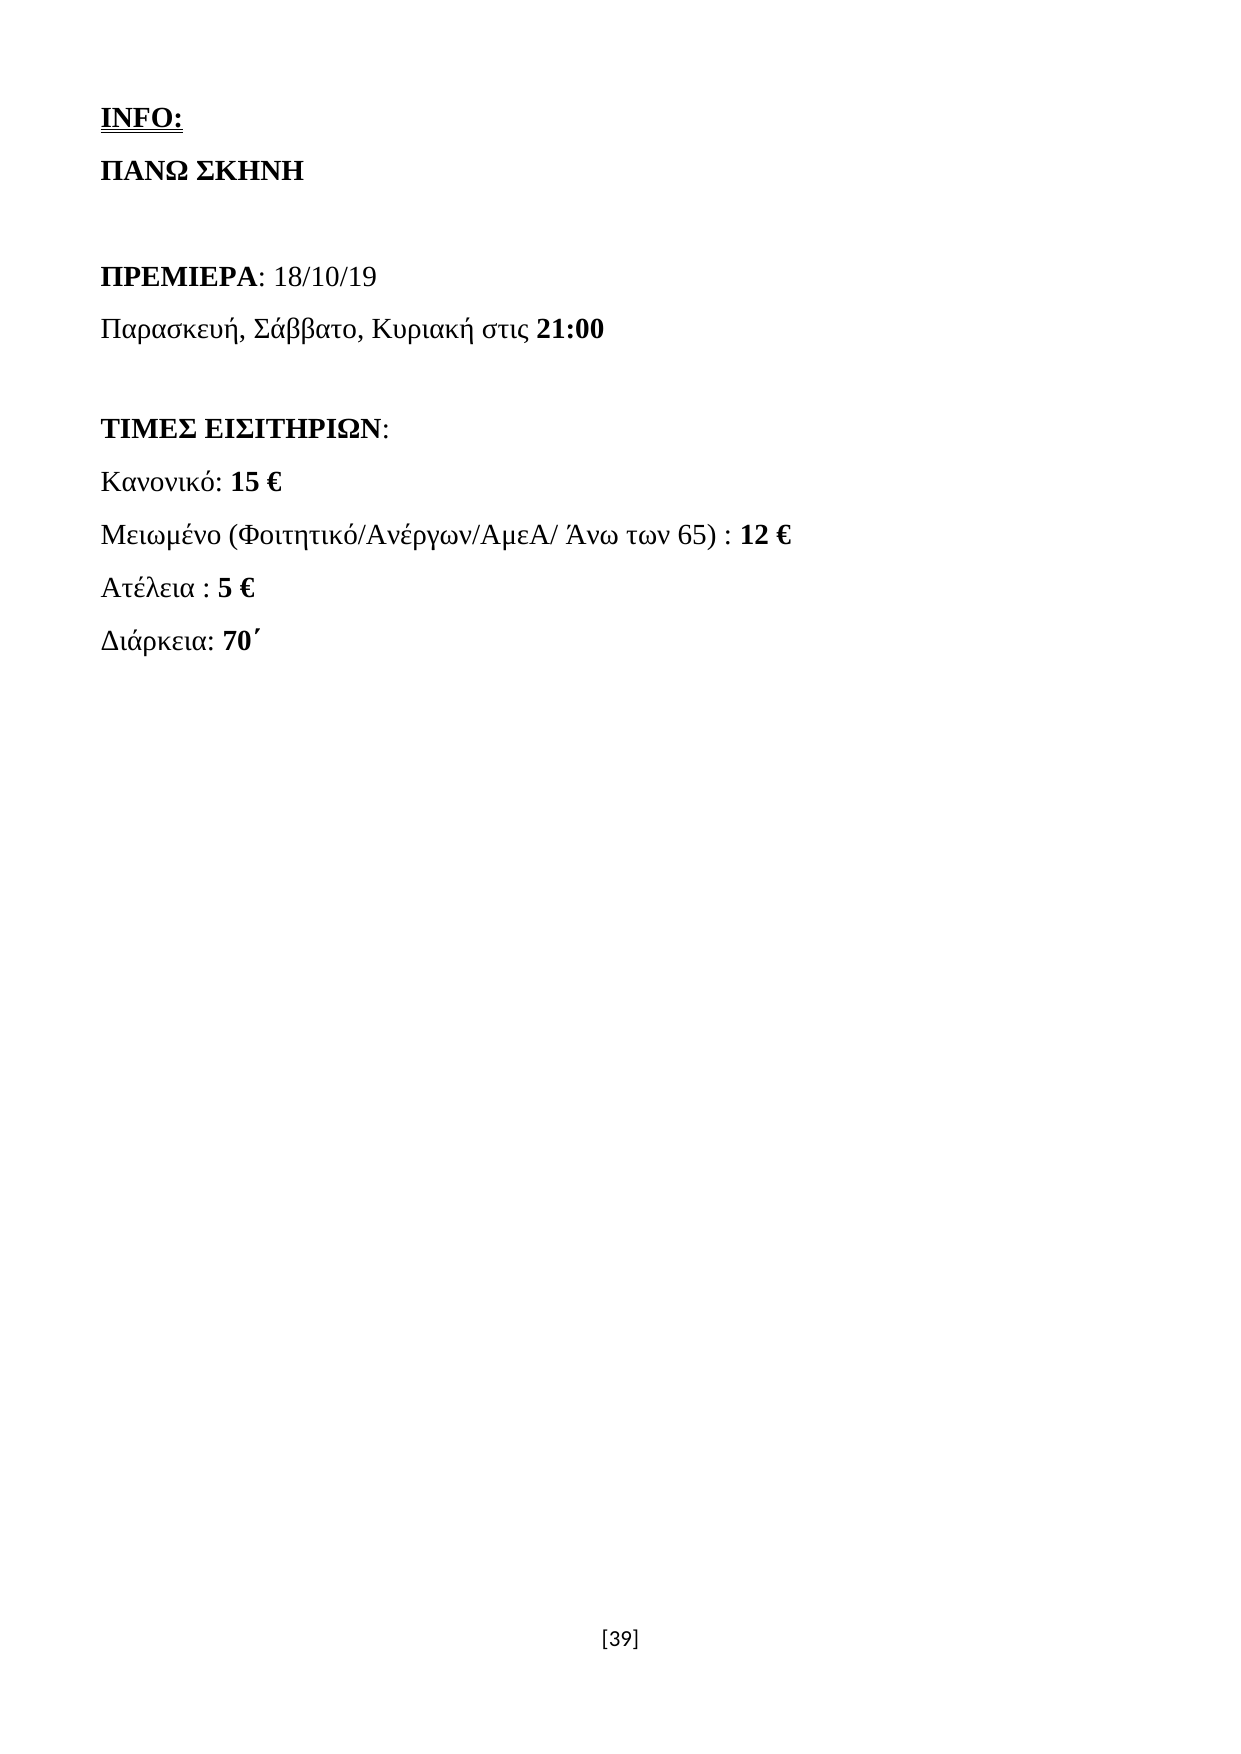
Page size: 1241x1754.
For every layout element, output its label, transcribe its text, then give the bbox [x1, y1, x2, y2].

text ΠΑΝΩ ΣΚΗΝΗ [100, 153, 1140, 187]
text Διάρκεια: 70΄ [100, 623, 1140, 656]
text Μειωμένο (Φοιτητικό/Ανέργων/ΑμεΑ/ Άνω των 65) : 12 € [100, 517, 1140, 551]
text ΠΡΕΜΙΕΡΑ: 18/10/19 [100, 259, 1140, 292]
text Παρασκευή, Σάββατο, Κυριακή στις 21:00 [100, 312, 1140, 345]
text ΤΙΜΕΣ ΕΙΣΙΤΗΡΙΩΝ: [100, 411, 1140, 445]
text Kανονικό: 15 € [100, 464, 1140, 498]
text INFO: [100, 100, 1140, 134]
text Ατέλεια : 5 € [100, 570, 1140, 603]
